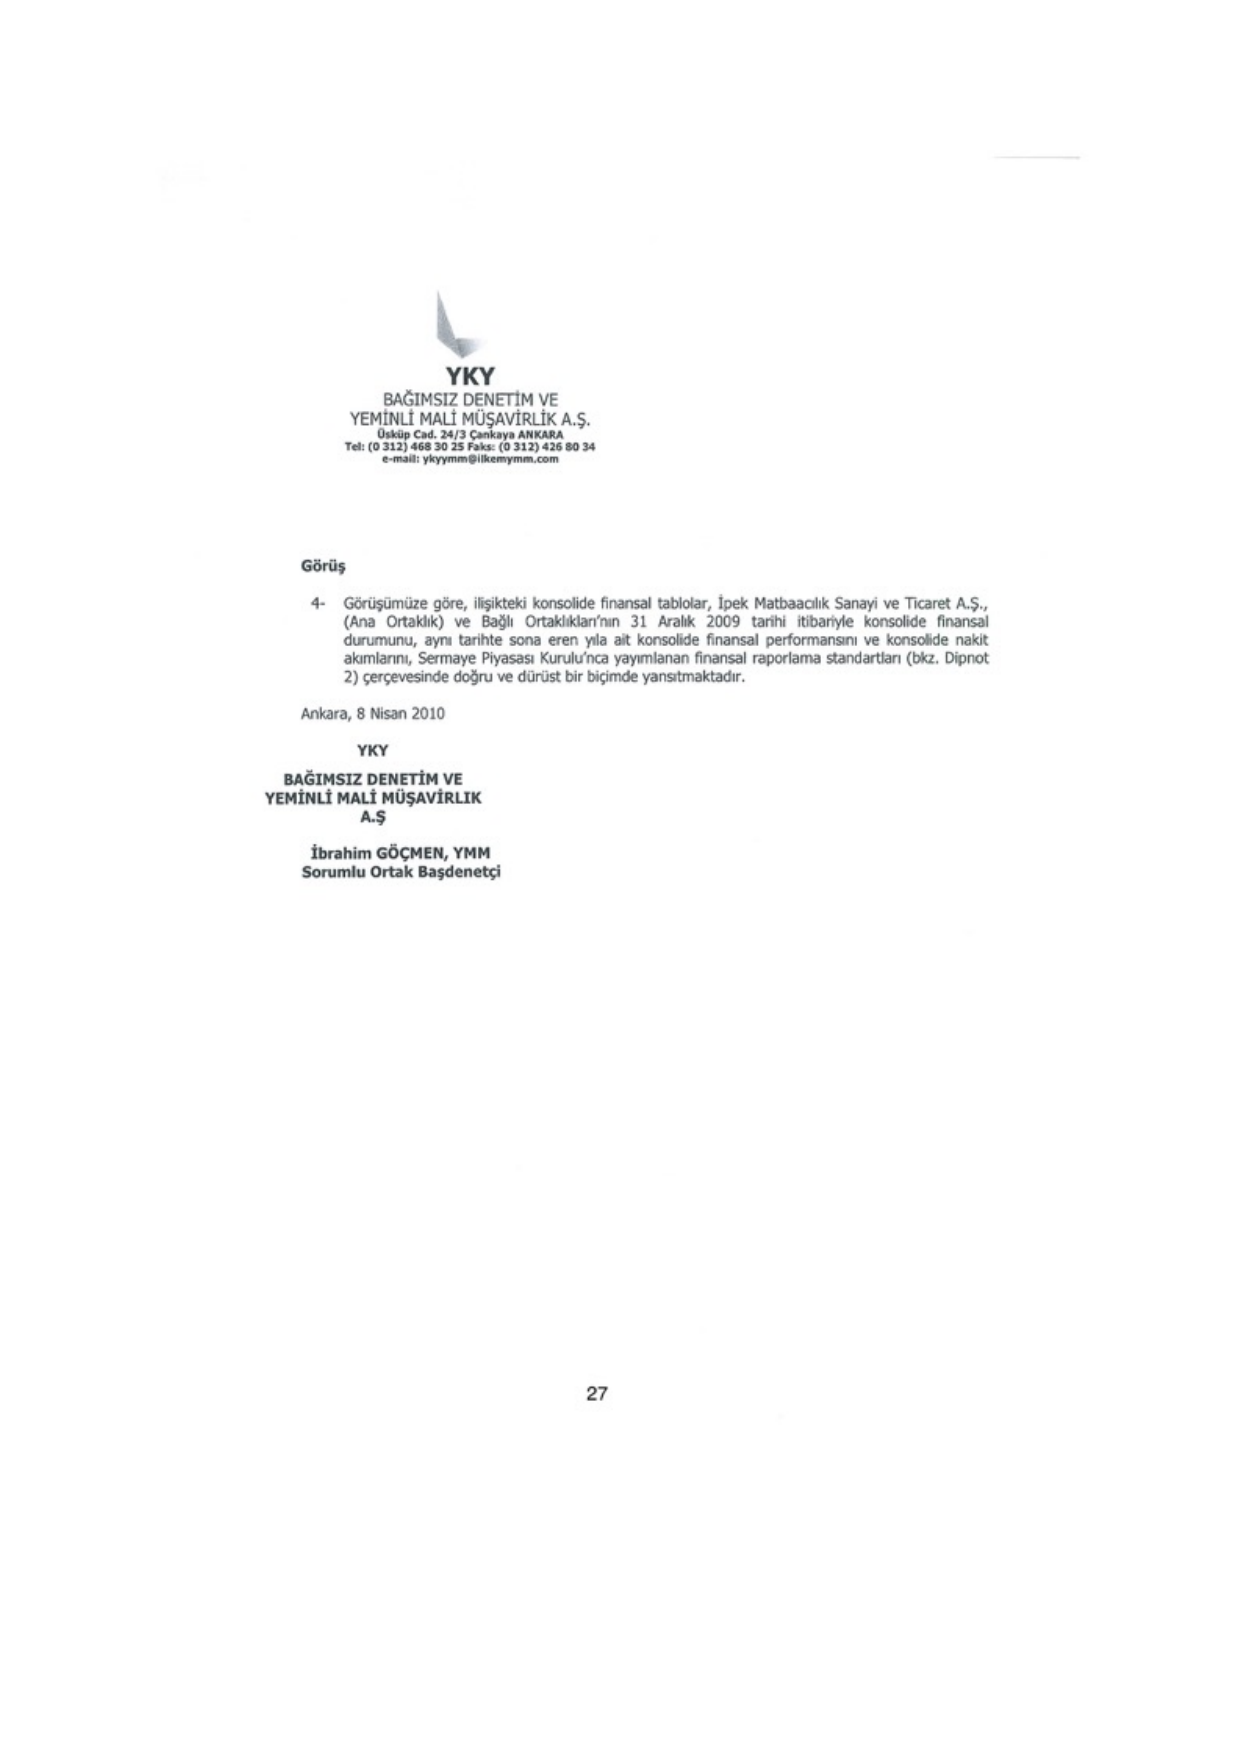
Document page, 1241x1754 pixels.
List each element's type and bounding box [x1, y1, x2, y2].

picture [150, 150, 1090, 1479]
